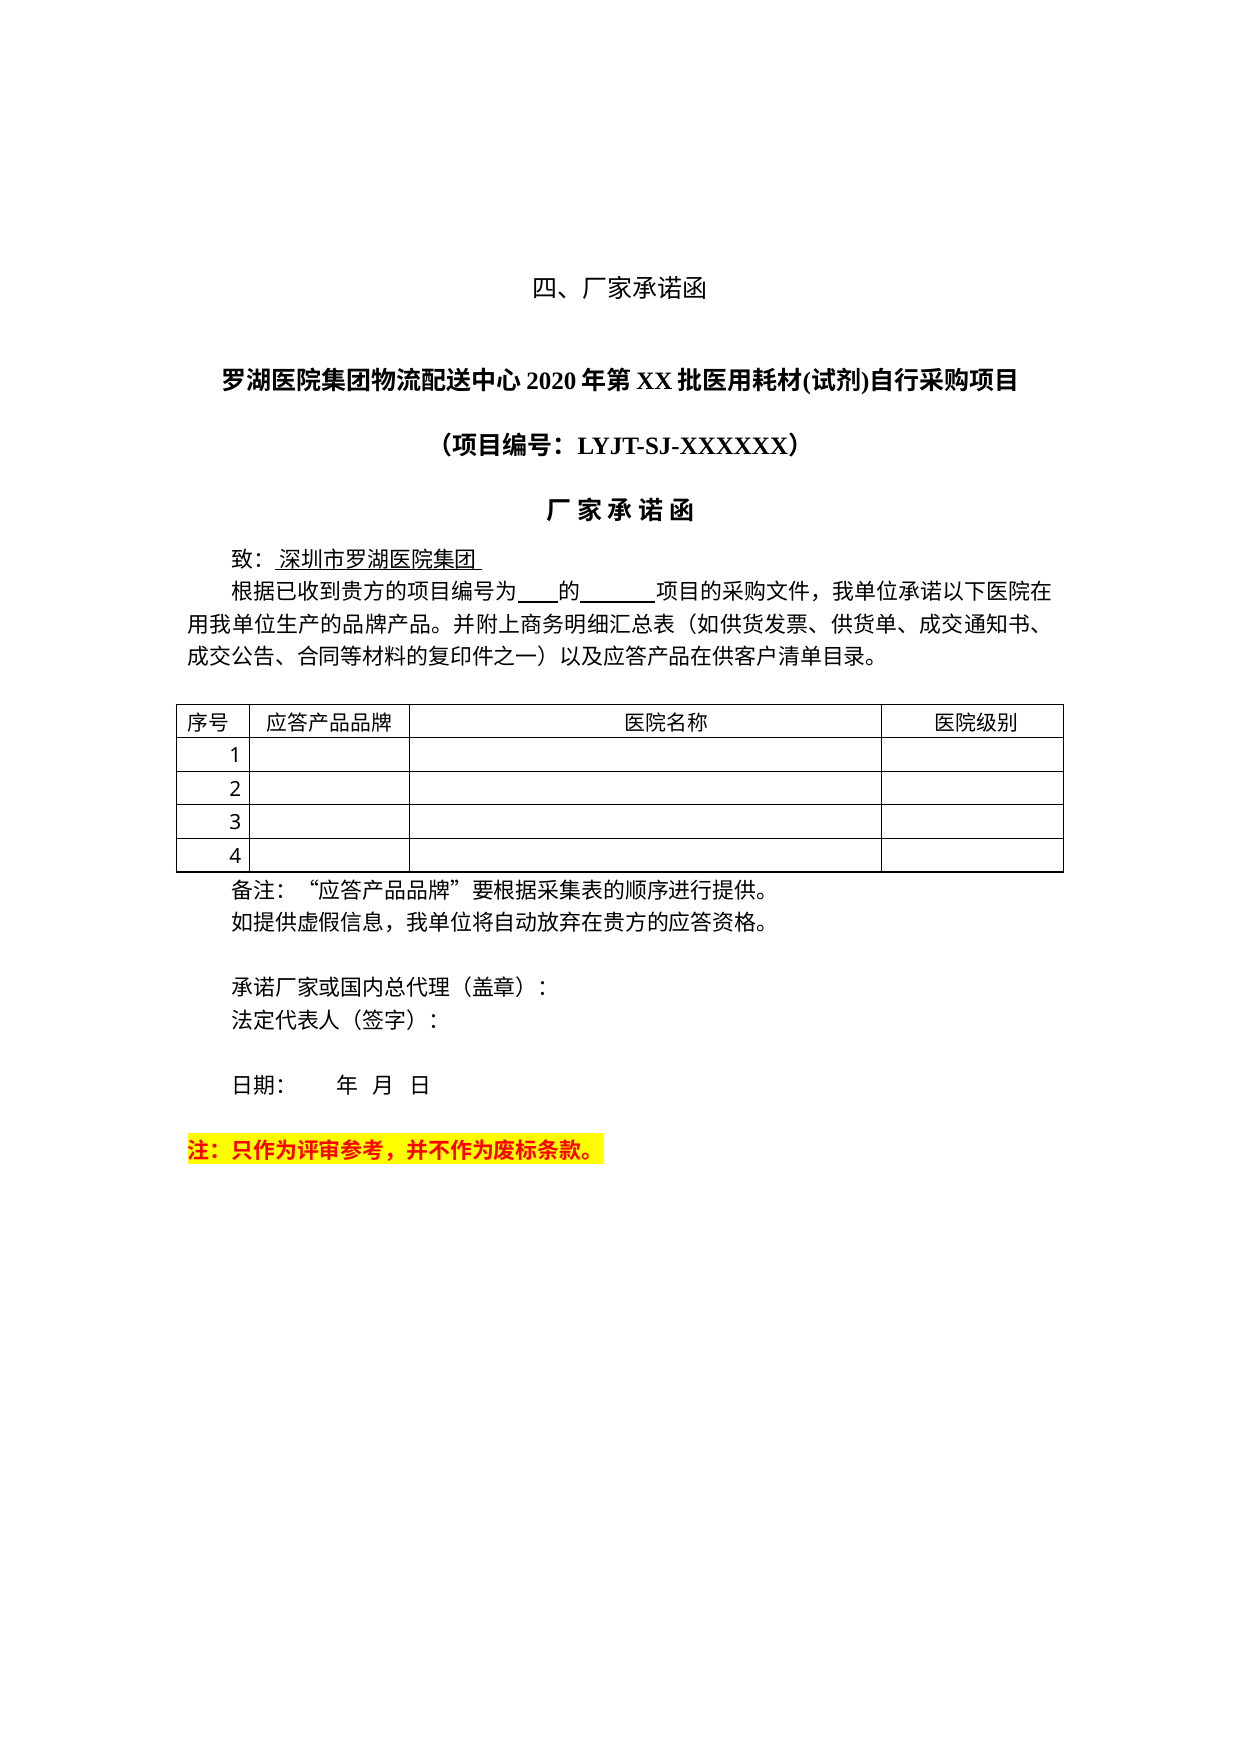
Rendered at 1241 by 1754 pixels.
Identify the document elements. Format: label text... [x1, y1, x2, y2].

text 法定代表人（签字）： [187, 1002, 1053, 1035]
text 备注：“应答产品品牌”要根据采集表的顺序进行提供。 [187, 873, 1053, 905]
table_cell [410, 839, 881, 871]
text 如提供虚假信息，我单位将自动放弃在贵方的应答资格。 [187, 905, 1053, 937]
table_cell 4 [177, 839, 249, 871]
text 注：只作为评审参考，并不作为废标条款。 [187, 1132, 1053, 1165]
table_cell [882, 738, 1063, 771]
table_cell [250, 738, 409, 771]
table_cell [882, 839, 1063, 871]
table_cell 3 [177, 805, 249, 838]
table_header 序号 [177, 705, 249, 737]
table_cell [250, 772, 409, 804]
table_cell 1 [177, 738, 249, 771]
table_header 医院级别 [882, 705, 1063, 737]
table_cell 2 [177, 772, 249, 804]
table_cell [882, 772, 1063, 804]
text 日期： 年 月 日 [187, 1067, 1053, 1100]
table_cell [410, 738, 881, 771]
table_cell [410, 805, 881, 838]
table_cell [410, 772, 881, 804]
table_header 应答产品品牌 [250, 705, 409, 737]
table_header 医院名称 [410, 705, 881, 737]
text 致： 深圳市罗湖医院集团 [187, 541, 1053, 574]
text 厂 家 承 诺 函 [187, 476, 1053, 541]
text 罗湖医院集团物流配送中心2020年第XX批医用耗材(试剂)自行采购项目 [187, 346, 1053, 411]
table_cell [250, 839, 409, 871]
text （项目编号：LYJT-SJ-XXXXXX） [187, 411, 1053, 476]
table_cell [882, 805, 1063, 838]
table_cell [250, 805, 409, 838]
text 根据已收到贵方的项目编号为 的 项目的采购文件，我单位承诺以下医院在用我单位生产的品牌产品。并附上商务明细汇总表（如供货发票、供货单、成交通知书、成交公告、合同等材料的复印件之一）以及应答产品在供客户清单目录。 [187, 574, 1053, 671]
text 承诺厂家或国内总代理（盖章）： [187, 970, 1053, 1002]
subtitle 四、厂家承诺函 [187, 254, 1053, 319]
